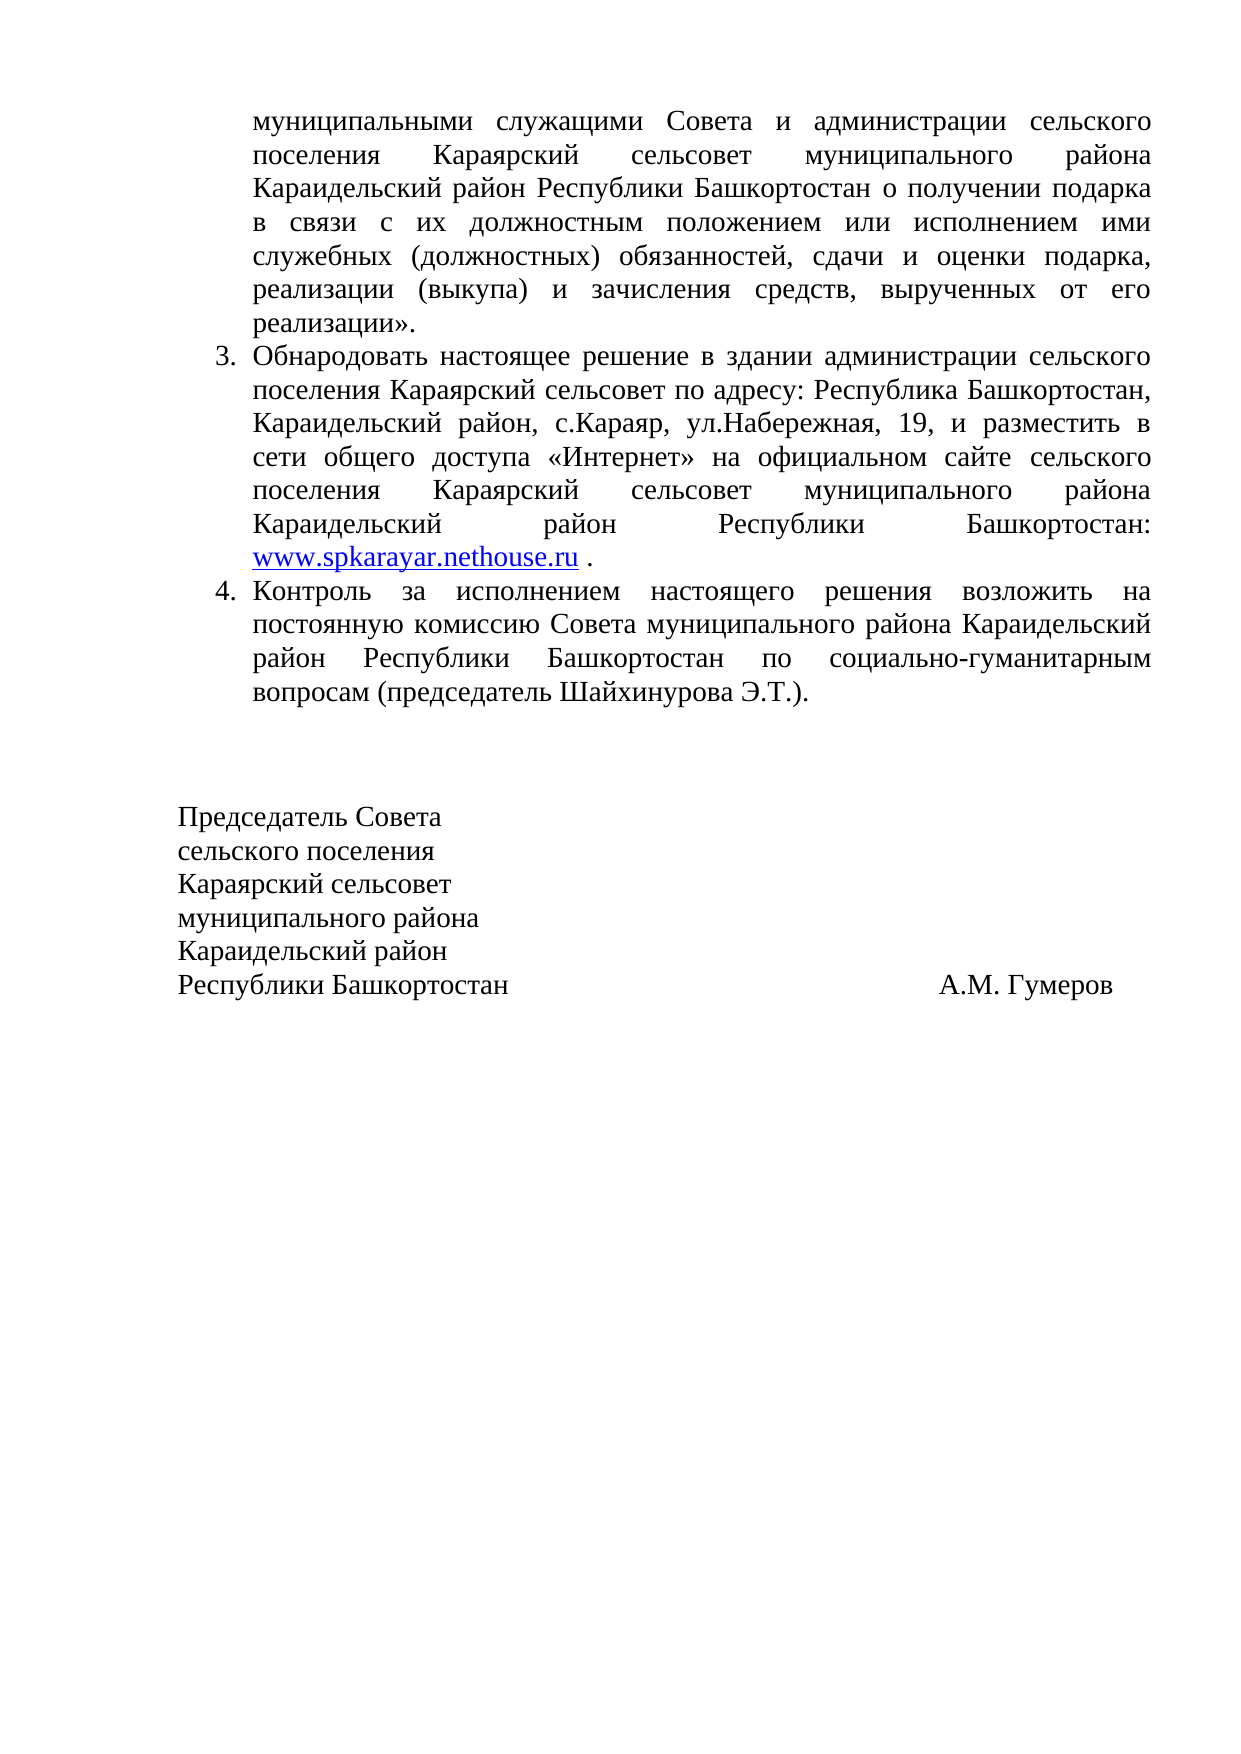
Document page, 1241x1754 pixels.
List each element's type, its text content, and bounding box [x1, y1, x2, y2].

text муниципального района [177, 900, 1152, 933]
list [215, 103, 1152, 338]
text сельского поселения [177, 833, 1152, 866]
text Караярский сельсовет [177, 866, 1152, 900]
text Караидельский район [177, 933, 1152, 967]
list Обнародовать настоящее решение в здании администрации сельского поселения Караярский сельсовет по адресу: Республика Башкортостан, Караидельский район, с.Караяр, ул.Набережная, 19, и разместить в сети общего доступа «Интернет» на официальном сайте сельского поселения Караярский сельсовет муниципального района Караидельский район Республики Башкортостан: www.spkarayar.nethouse.ru . [215, 338, 1152, 573]
text Председатель Совета [177, 799, 1152, 833]
list Контроль за исполнением настоящего решения возложить на постоянную комиссию Совета муниципального района Караидельский район Республики Башкортостан по социально-гуманитарным вопросам (председатель Шайхинурова Э.Т.). [215, 573, 1152, 707]
text Республики Башкортостан А.М. Гумеров [177, 967, 1152, 1000]
